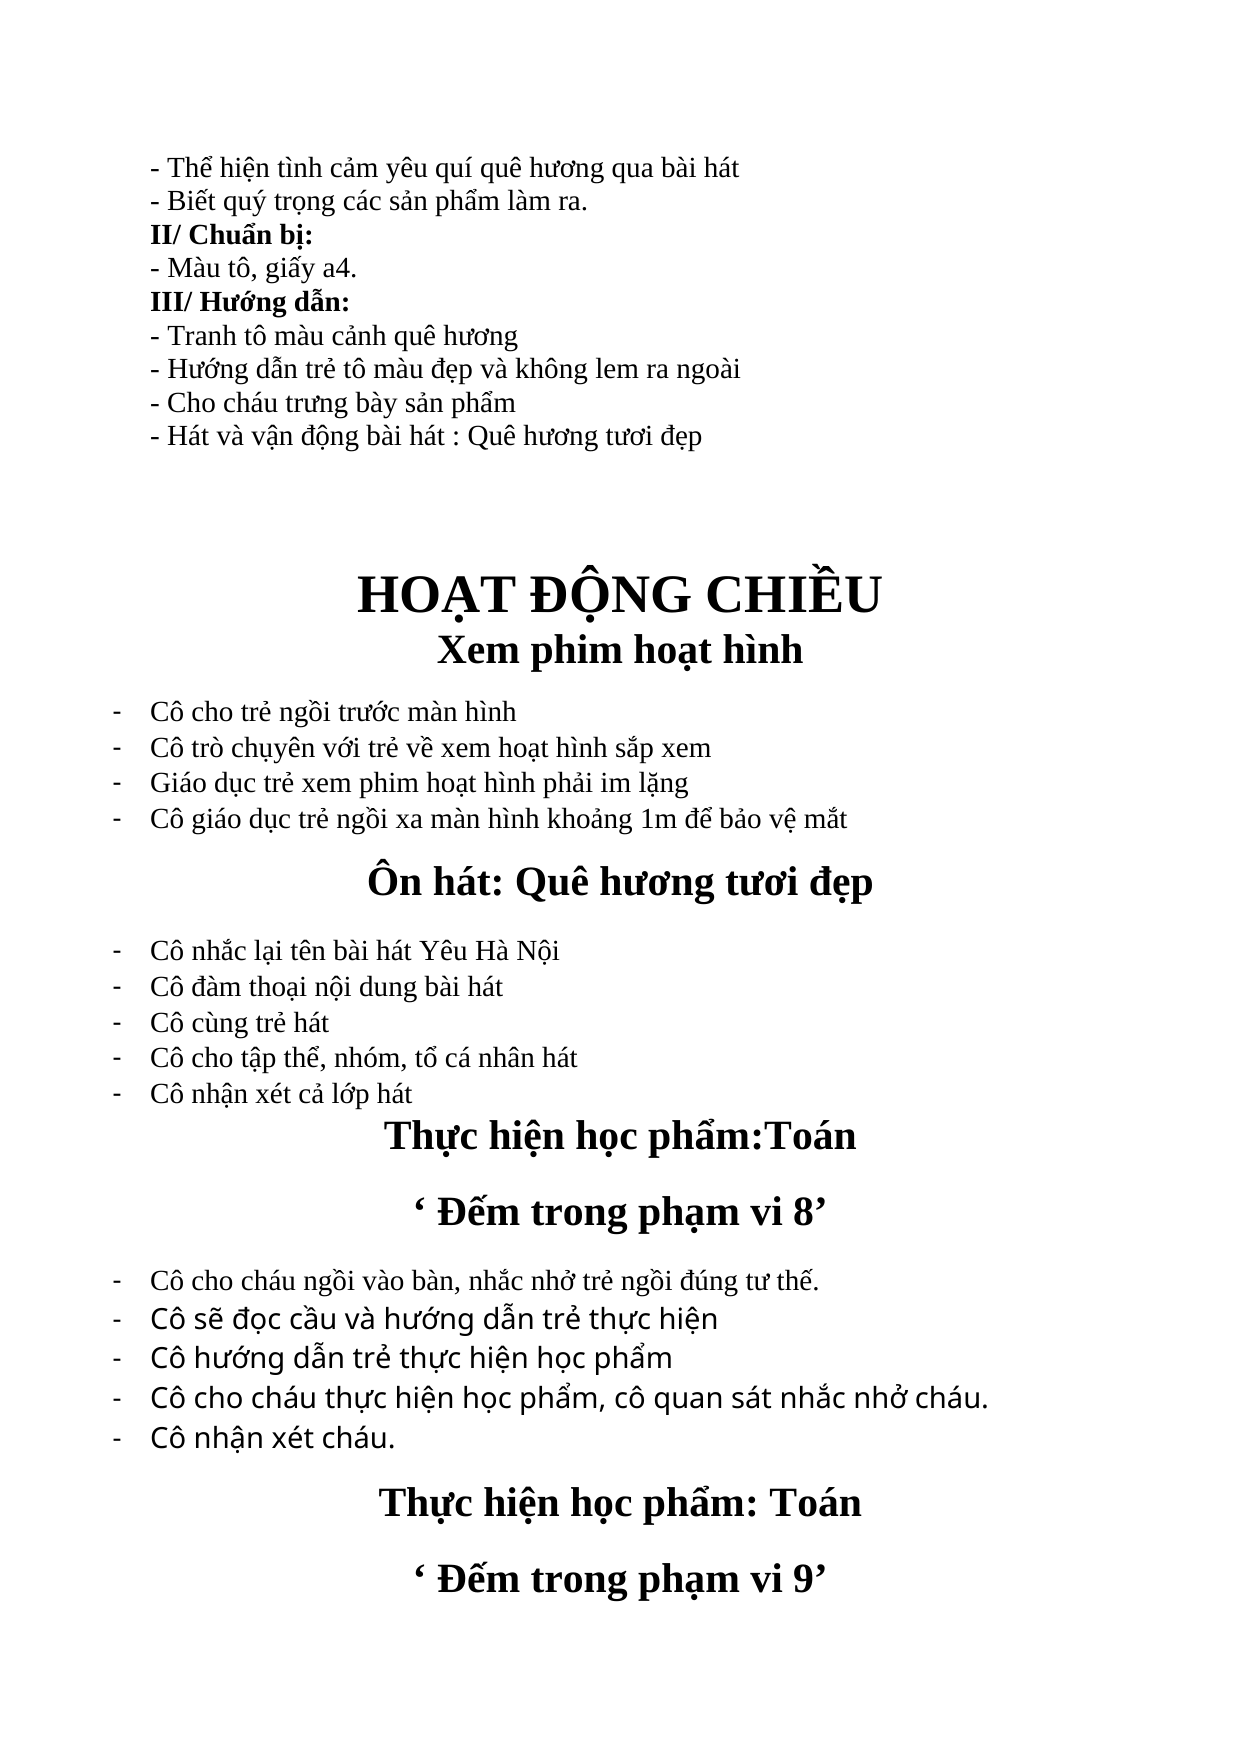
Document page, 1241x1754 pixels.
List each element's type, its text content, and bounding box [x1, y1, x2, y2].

text - Hát và vận động bài hát : Quê hương tươi đẹp [150, 418, 1090, 452]
text ‘ Đếm trong phạm vi 8’ [150, 1186, 1090, 1234]
text - Hướng dẫn trẻ tô màu đẹp và không lem ra ngoài [150, 351, 1090, 385]
list Cô đàm thoại nội dung bài hát [112, 968, 1090, 1004]
text II/ Chuẩn bị: [150, 217, 1090, 251]
text - Biết quý trọng các sản phẩm làm ra. [150, 183, 1090, 217]
list Cô nhận xét cả lớp hát [112, 1075, 1090, 1111]
list Cô cho cháu ngồi vào bàn, nhắc nhở trẻ ngồi đúng tư thế. [112, 1262, 1090, 1298]
list Cô cho tập thể, nhóm, tổ cá nhân hát [112, 1039, 1090, 1075]
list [112, 1377, 1090, 1417]
text III/ Hướng dẫn: [150, 284, 1090, 318]
list Giáo dục trẻ xem phim hoạt hình phải im lặng [112, 764, 1090, 800]
list Cô giáo dục trẻ ngồi xa màn hình khoảng 1m để bảo vệ mắt [112, 800, 1090, 836]
list Cô hướng dẫn trẻ thực hiện học phẩm [112, 1338, 1090, 1377]
text Ôn hát: Quê hương tươi đẹp [150, 856, 1090, 904]
text - Màu tô, giấy a4. [150, 251, 1090, 284]
list Cô cho trẻ ngồi trước màn hình [112, 693, 1090, 729]
list Cô nhận xét cháu. [112, 1417, 1090, 1457]
text ‘ Đếm trong phạm vi 9’ [150, 1553, 1090, 1601]
text - Tranh tô màu cảnh quê hương [150, 318, 1090, 351]
text HOẠT ĐỘNG CHIỀU [150, 562, 1090, 624]
list Cô cùng trẻ hát [112, 1004, 1090, 1039]
text Xem phim hoạt hình [150, 624, 1090, 672]
list Cô trò chụyên với trẻ về xem hoạt hình sắp xem [112, 729, 1090, 764]
text Thực hiện học phẩm: Toán [150, 1478, 1090, 1526]
text - Thể hiện tình cảm yêu quí quê hương qua bài hát [150, 150, 1090, 183]
text Thực hiện học phẩm:Toán [150, 1111, 1090, 1158]
list Cô nhắc lại tên bài hát Yêu Hà Nội [112, 932, 1090, 968]
text - Cho cháu trưng bày sản phẩm [150, 385, 1090, 418]
list Cô sẽ đọc cầu và hướng dẫn trẻ thực hiện [112, 1298, 1090, 1338]
